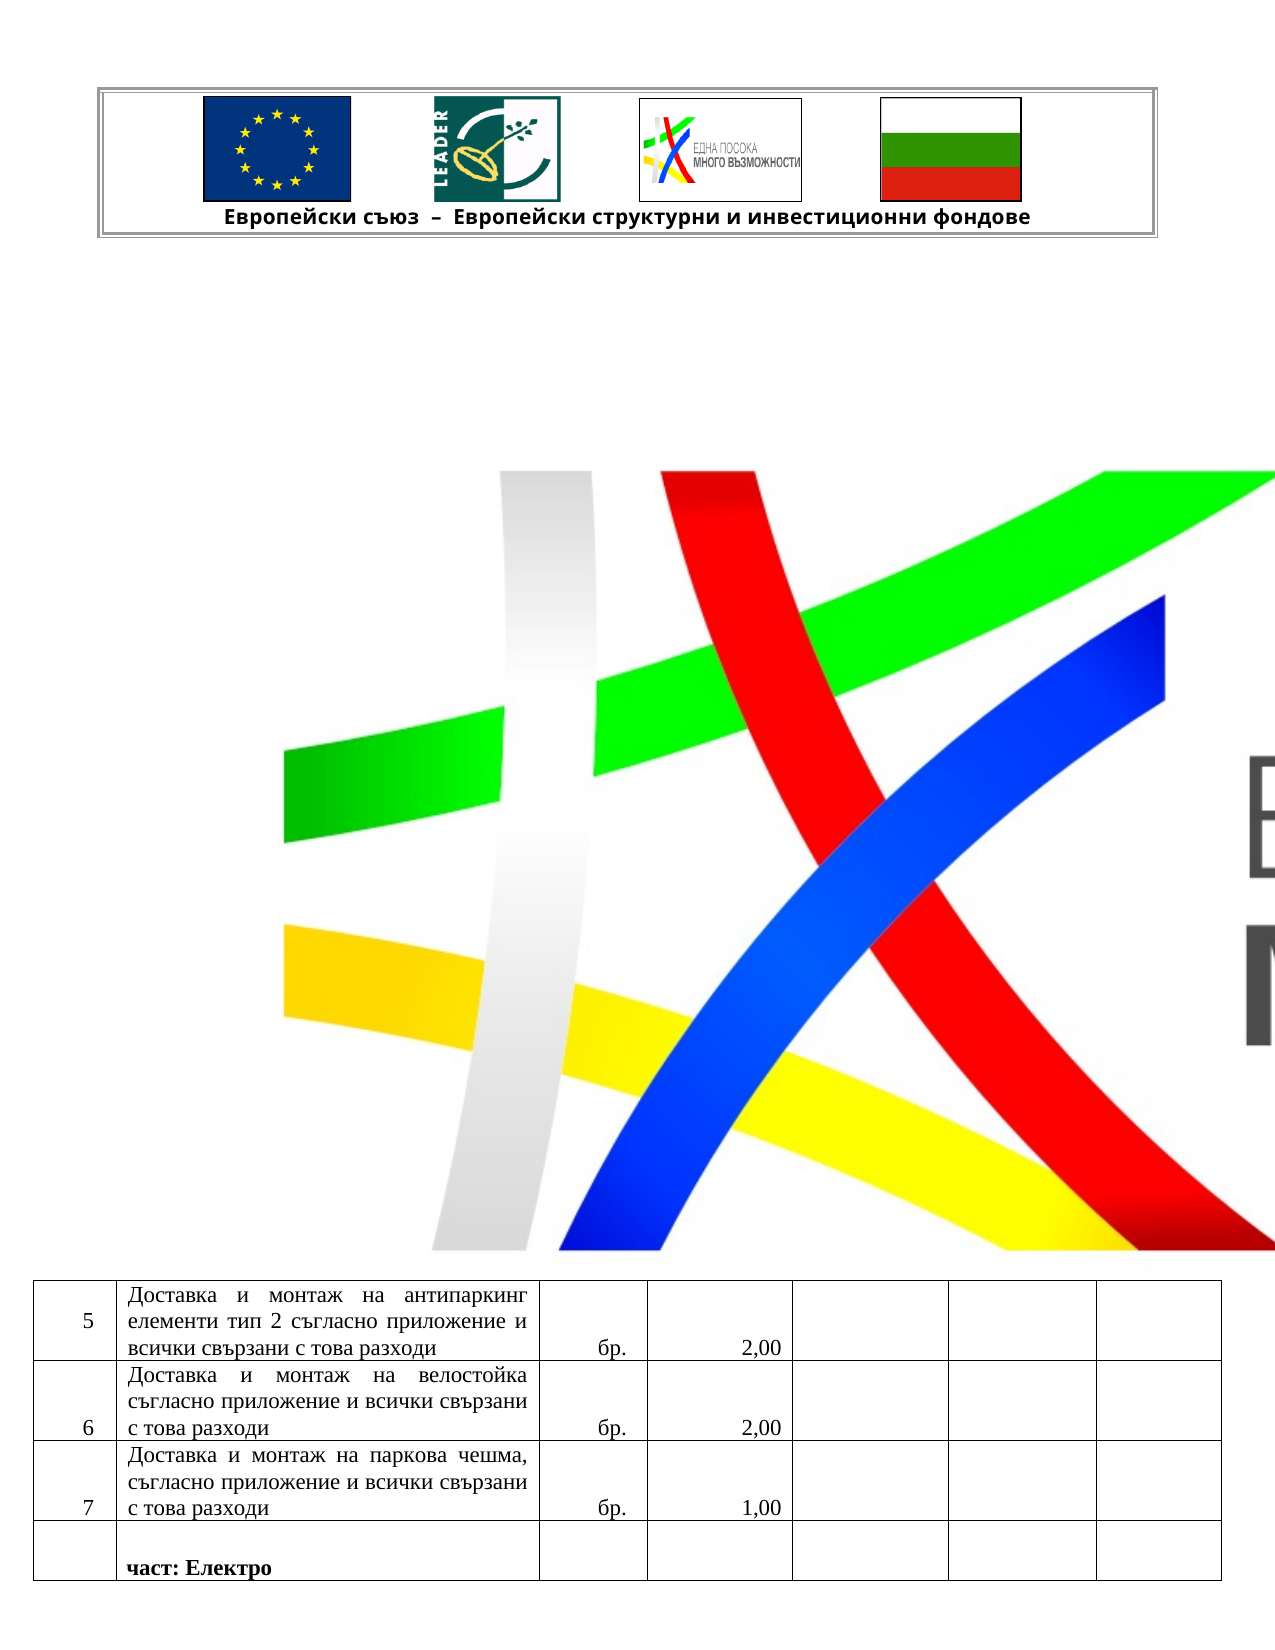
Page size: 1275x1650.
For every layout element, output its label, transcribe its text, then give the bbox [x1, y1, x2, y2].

table_cell [949, 1521, 1096, 1580]
table_cell [1097, 1281, 1221, 1360]
table_cell 2,00 [648, 1361, 792, 1440]
table_cell [949, 1281, 1096, 1360]
table_cell 1,00 [648, 1441, 792, 1520]
table_cell [540, 1521, 647, 1580]
table_cell [793, 1441, 948, 1520]
table_cell [949, 1441, 1096, 1520]
table_cell Доставка и монтаж на паркова чешма, съгласно приложение и всички свързани с това разходи [117, 1441, 539, 1520]
table_cell [1097, 1361, 1221, 1440]
table_cell [1097, 1521, 1221, 1580]
table_cell Доставка и монтаж на велостойка съгласно приложение и всички свързани с това разходи [117, 1361, 539, 1440]
table_cell бр. [540, 1441, 647, 1520]
picture [434, 96, 561, 202]
picture [103, 272, 1275, 1281]
table_cell [1097, 1441, 1221, 1520]
table_cell 5 [34, 1281, 116, 1360]
table_cell част: Електро [117, 1521, 539, 1580]
table_cell [648, 1521, 792, 1580]
table_cell [34, 1521, 116, 1580]
table_cell [949, 1361, 1096, 1440]
picture [640, 99, 801, 201]
table_cell [793, 1281, 948, 1360]
table_cell Доставка и монтаж на антипаркинг елементи тип 2 съгласно приложение и всички свързани с това разходи [117, 1281, 539, 1360]
table_cell бр. [540, 1361, 647, 1440]
table_cell 2,00 [648, 1281, 792, 1360]
table_cell бр. [540, 1281, 647, 1360]
table_cell 7 [34, 1441, 116, 1520]
table_cell 6 [34, 1361, 116, 1440]
table_cell [793, 1361, 948, 1440]
table_cell [793, 1521, 948, 1580]
